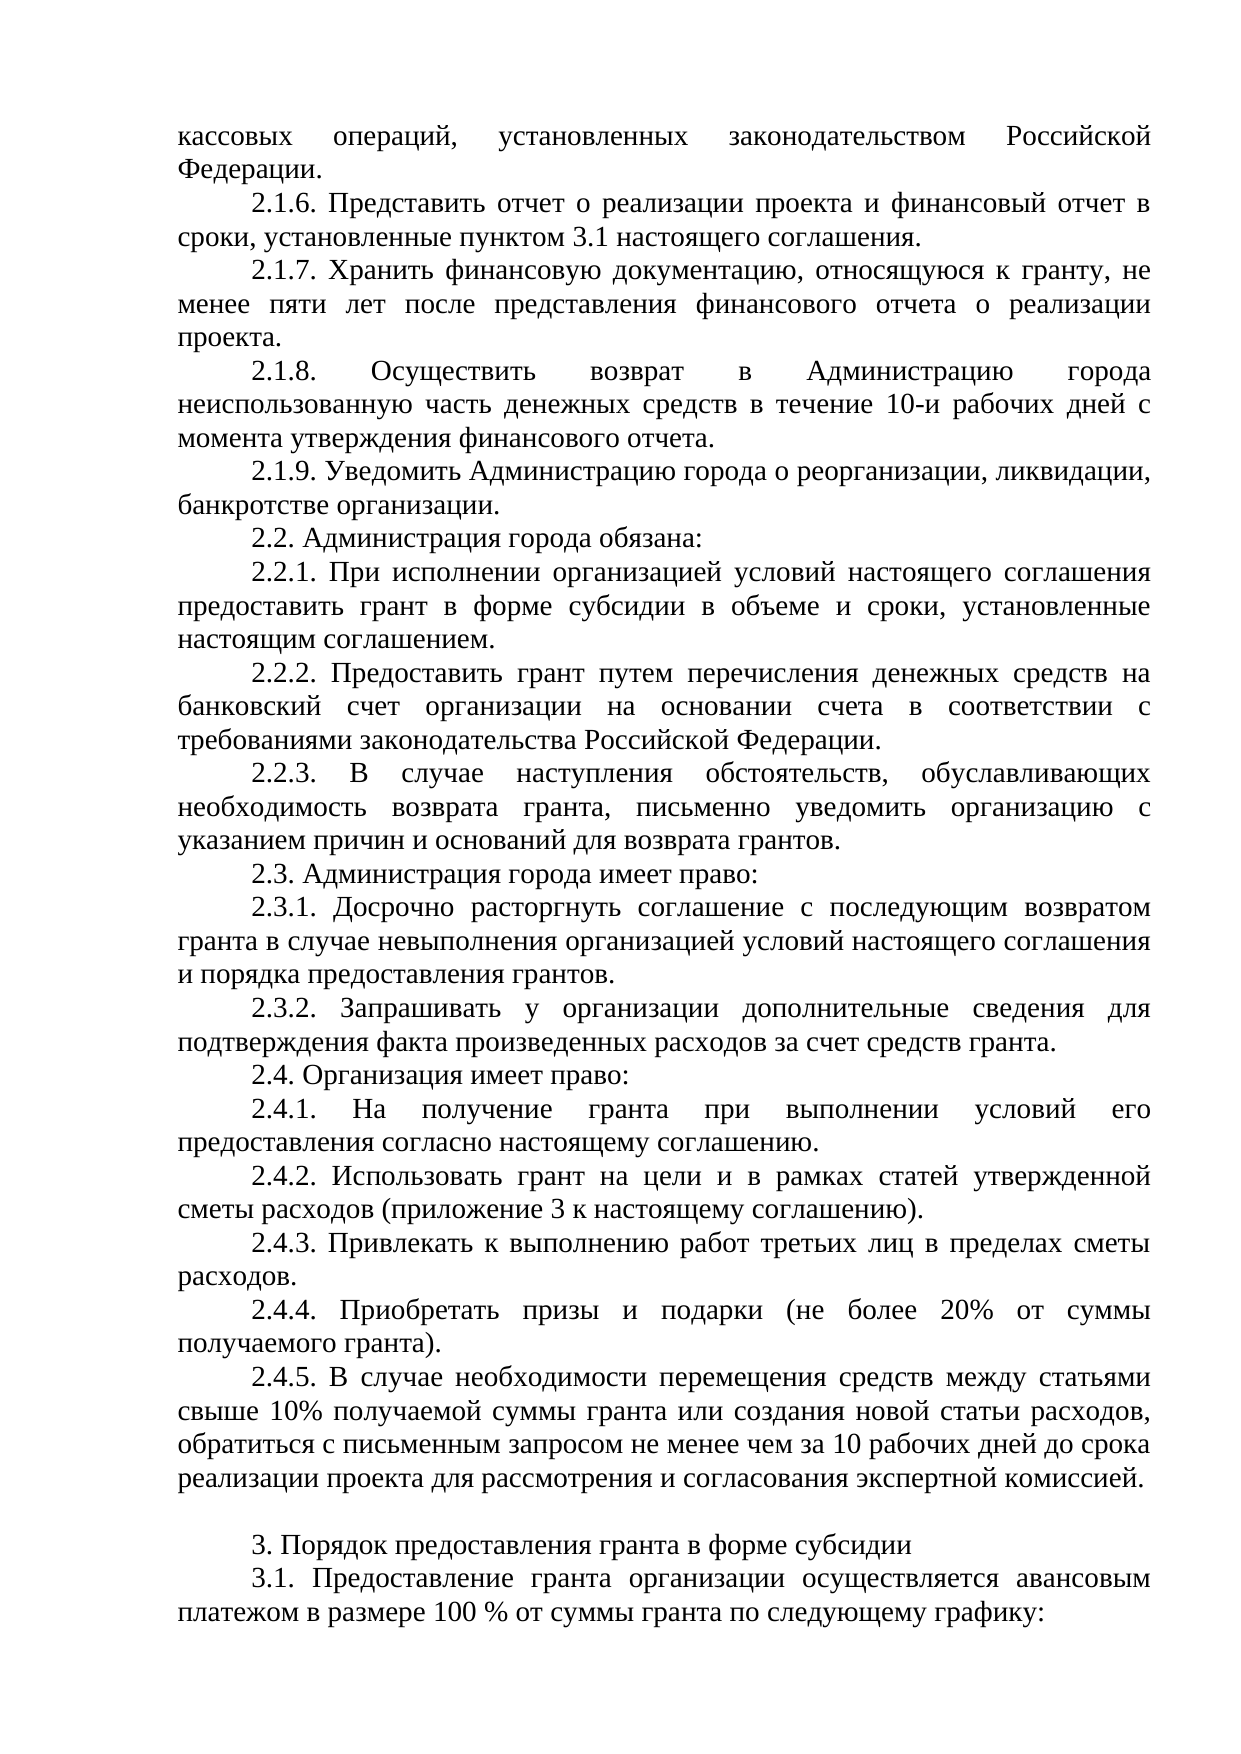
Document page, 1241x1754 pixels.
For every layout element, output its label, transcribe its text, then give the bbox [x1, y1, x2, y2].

text 3.1. Предоставление гранта организации осуществляется авансовым платежом в размере 100 % от суммы гранта по следующему графику: [177, 1560, 1152, 1627]
text 2.1.8. Осуществить возврат в Администрацию города неиспользованную часть денежных средств в течение 10-и рабочих дней с момента утверждения финансового отчета. [177, 353, 1152, 453]
text 2.3.2. Запрашивать у организации дополнительные сведения для подтверждения факта произведенных расходов за счет средств гранта. [177, 990, 1152, 1057]
text 2.2.1. При исполнении организацией условий настоящего соглашения предоставить грант в форме субсидии в объеме и сроки, установленные настоящим соглашением. [177, 554, 1152, 655]
text 2.4.5. В случае необходимости перемещения средств между статьями свыше 10% получаемой суммы гранта или создания новой статьи расходов, обратиться с письменным запросом не менее чем за 10 рабочих дней до срока реализации проекта для рассмотрения и согласования экспертной комиссией. [177, 1359, 1152, 1493]
text 2.3. Администрация города имеет право: [177, 856, 1152, 889]
text 2.4. Организация имеет право: [177, 1057, 1152, 1091]
text 3. Порядок предоставления гранта в форме субсидии [177, 1527, 1152, 1560]
text 2.2. Администрация города обязана: [177, 521, 1152, 554]
text 2.2.3. В случае наступления обстоятельств, обуславливающих необходимость возврата гранта, письменно уведомить организацию с указанием причин и оснований для возврата грантов. [177, 755, 1152, 856]
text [177, 118, 1152, 185]
text 2.3.1. Досрочно расторгнуть соглашение с последующим возвратом гранта в случае невыполнения организацией условий настоящего соглашения и порядка предоставления грантов. [177, 889, 1152, 990]
text 2.4.2. Использовать грант на цели и в рамках статей утвержденной сметы расходов (приложение 3 к настоящему соглашению). [177, 1158, 1152, 1225]
text 2.2.2. Предоставить грант путем перечисления денежных средств на банковский счет организации на основании счета в соответствии с требованиями законодательства Российской Федерации. [177, 655, 1152, 755]
text 2.1.6. Представить отчет о реализации проекта и финансовый отчет в сроки, установленные пунктом 3.1 настоящего соглашения. [177, 185, 1152, 252]
text 2.4.4. Приобретать призы и подарки (не более 20% от суммы получаемого гранта). [177, 1292, 1152, 1359]
text 2.1.7. Хранить финансовую документацию, относящуюся к гранту, не менее пяти лет после представления финансового отчета о реализации проекта. [177, 252, 1152, 353]
text 2.4.3. Привлекать к выполнению работ третьих лиц в пределах сметы расходов. [177, 1225, 1152, 1292]
text 2.4.1. На получение гранта при выполнении условий его предоставления согласно настоящему соглашению. [177, 1091, 1152, 1158]
text 2.1.9. Уведомить Администрацию города о реорганизации, ликвидации, банкротстве организации. [177, 453, 1152, 521]
